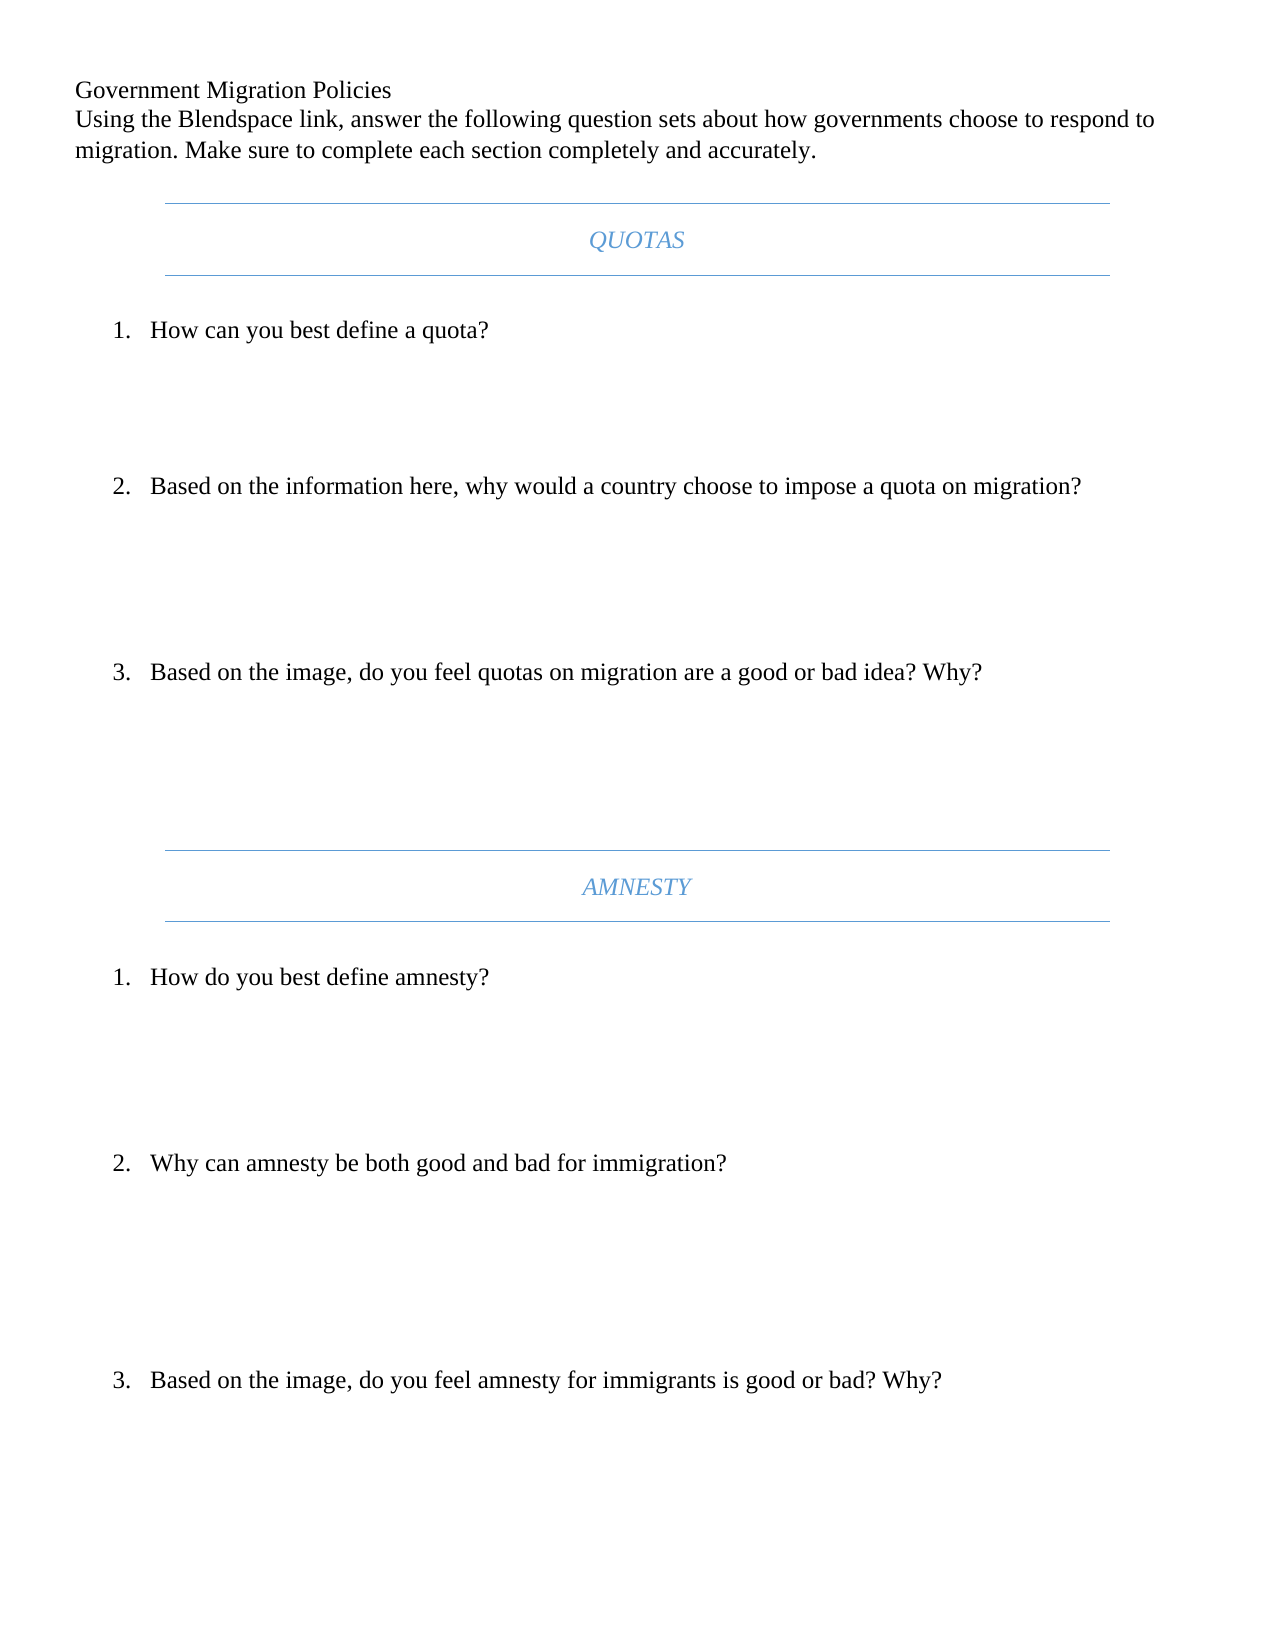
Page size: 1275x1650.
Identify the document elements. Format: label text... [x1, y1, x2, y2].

list Based on the image, do you feel amnesty for immigrants is good or bad? Why? [112, 1366, 1200, 1394]
text AMNESTY [165, 851, 1110, 921]
list Why can amnesty be both good and bad for immigration? [112, 1148, 1200, 1177]
text QUOTAS [165, 204, 1110, 275]
text Using the Blendspace link, answer the following question sets about how governments choose to respond to migration. Make sure to complete each section completely and accurately. [75, 104, 1200, 163]
list Based on the information here, why would a country choose to impose a quota on migration? [112, 471, 1200, 499]
list Based on the image, do you feel quotas on migration are a good or bad idea? Why? [112, 657, 1200, 686]
list How do you best define amnesty? [112, 962, 1200, 991]
list How can you best define a quota? [112, 316, 1200, 344]
